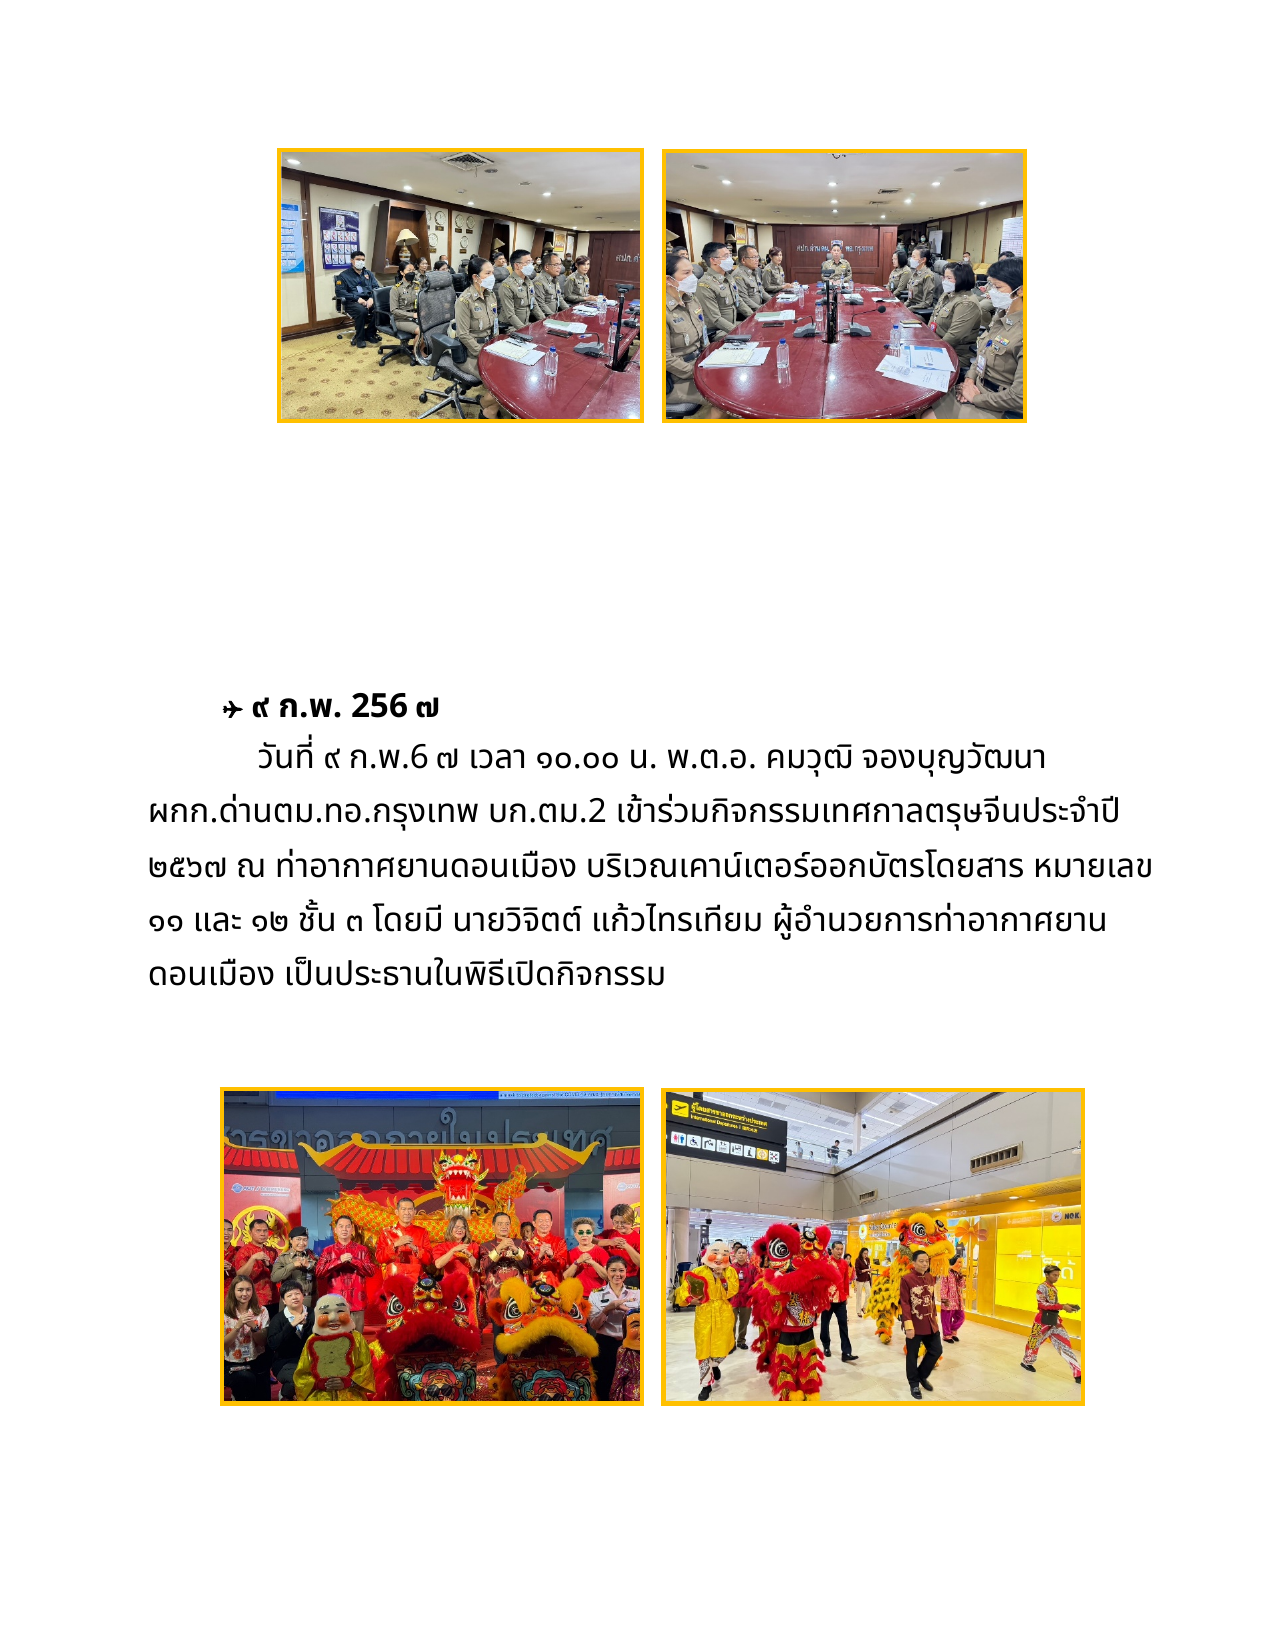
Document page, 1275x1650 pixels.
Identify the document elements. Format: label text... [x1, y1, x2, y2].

text ๙ ก.พ. 256๗ [148, 682, 1157, 732]
picture [224, 1091, 640, 1401]
picture [281, 152, 640, 419]
text วันที่ ๙ ก.พ.6๗ เวลา ๑๐.๐๐ น. พ.ต.อ. คมวุฒิ จองบุญวัฒนา ผกก.ด่านตม.ทอ.กรุงเทพ บก.ตม.2 เข้าร่วมกิจกรรมเทศกาลตรุษจีนประจำปี ๒๕๖๗ ณ ท่าอากาศยานดอนเมือง บริเวณเคาน์เตอร์ออกบัตรโดยสาร หมายเลข ๑๑ และ ๑๒ ชั้น ๓ โดยมี นายวิจิตต์ แก้วไทรเทียม ผู้อำนวยการท่าอากาศยานดอนเมือง เป็นประธานในพิธีเปิดกิจกรรม [148, 732, 1157, 1001]
picture [666, 1092, 1081, 1401]
picture [666, 153, 1023, 419]
